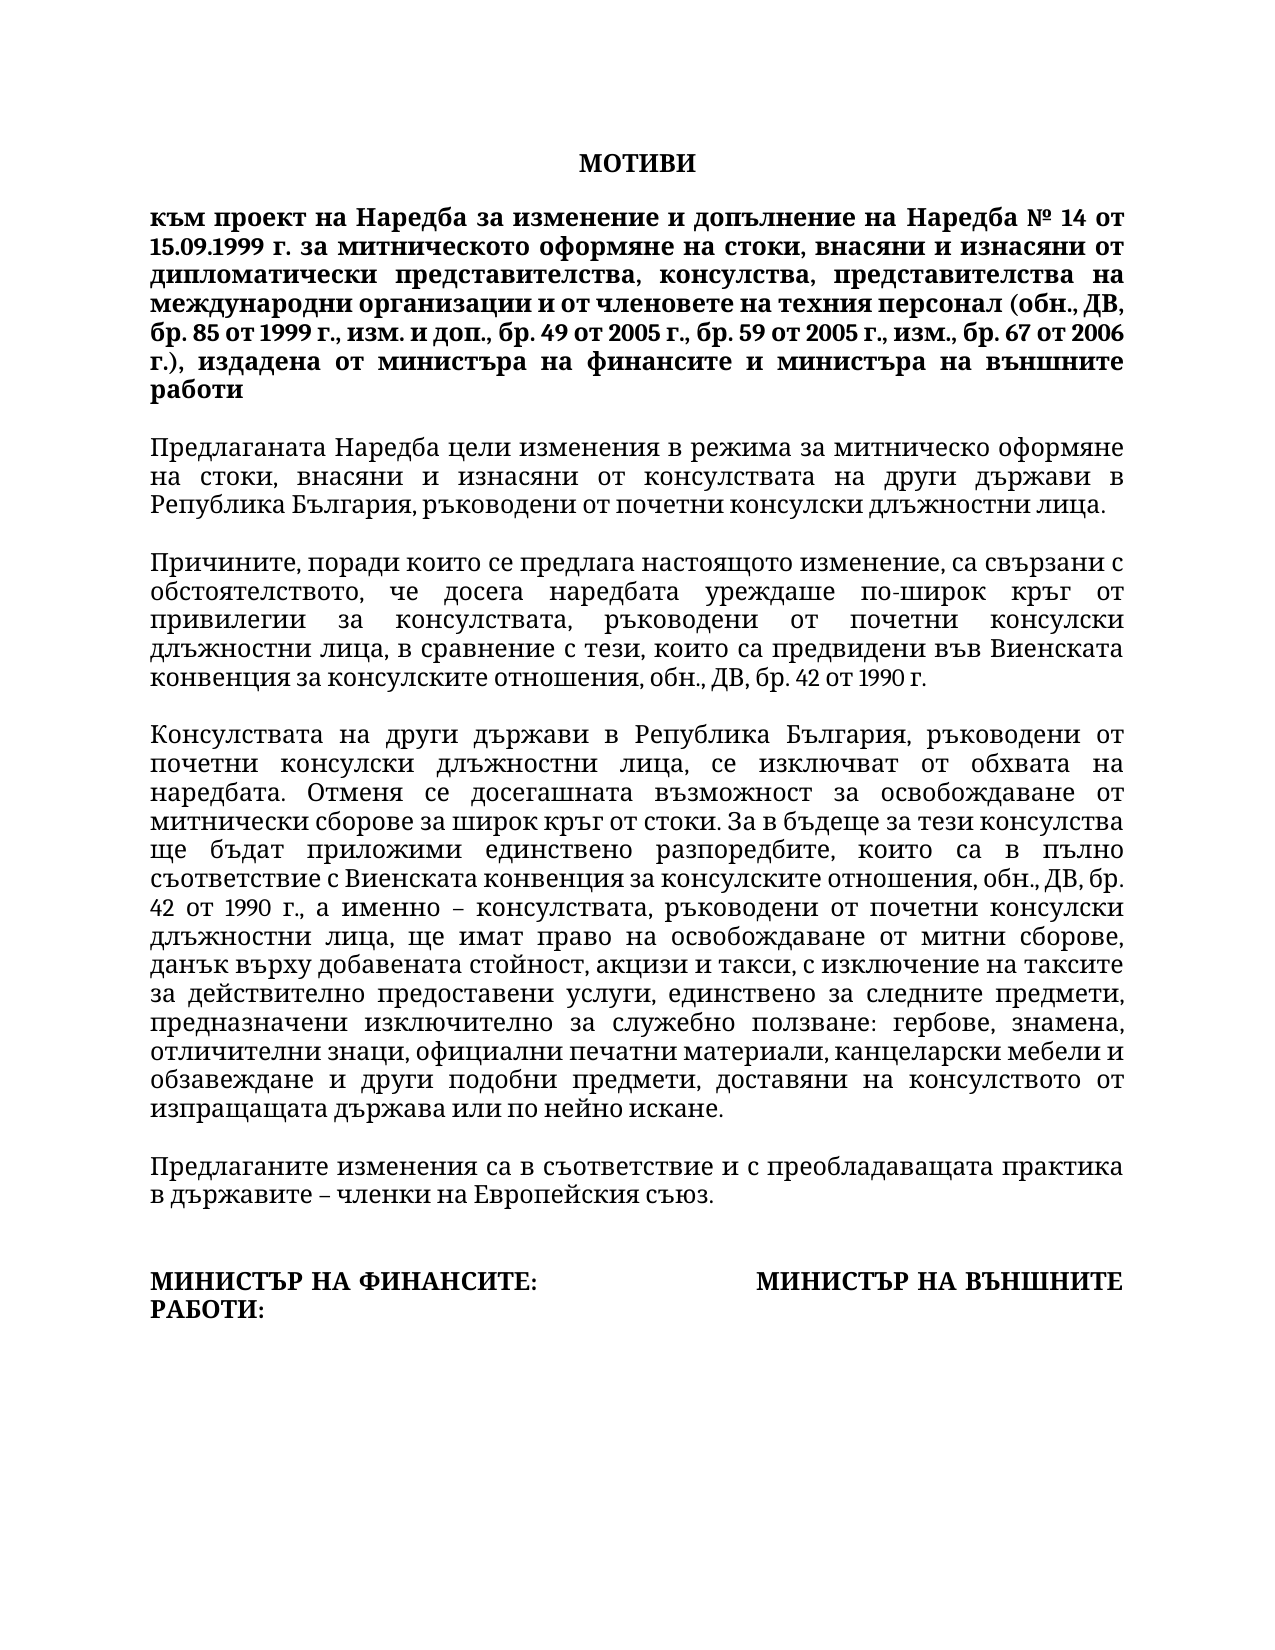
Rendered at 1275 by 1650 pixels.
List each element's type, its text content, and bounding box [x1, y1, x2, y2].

text МОТИВИ [150, 150, 1125, 179]
text МИНИСТЪР НА ФИНАНСИТЕ: МИНИСТЪР НА ВЪНШНИТЕ РАБОТИ: [150, 1268, 1125, 1325]
text Предлаганите изменения са в съответствие и с преобладаващата практика в държавите – членки на Европейския съюз. [150, 1153, 1125, 1210]
text към проект на Наредба за изменение и допълнение на Наредба № 14 от 15.09.1999 г. за митническото оформяне на стоки, внасяни и изнасяни от дипломатически представителства, консулства, представителства на международни организации и от членовете на техния персонал (обн., ДВ, бр. 85 от 1999 г., изм. и доп., бр. 49 от 2005 г., бр. 59 от 2005 г., изм., бр. 67 от 2006 г.), издадена от министъра на финансите и министъра на външните работи [150, 204, 1125, 405]
text Консулствата на други държави в Република България, ръководени от почетни консулски длъжностни лица, се изключват от обхвата на наредбата. Отменя се досегашната възможност за освобождаване от митнически сборове за широк кръг от стоки. За в бъдеще за тези консулства ще бъдат приложими единствено разпоредбите, които са в пълно съответствие с Виенската конвенция за консулските отношения, обн., ДВ, бр. 42 от 1990 г., а именно – консулствата, ръководени от почетни консулски длъжностни лица, ще имат право на освобождаване от митни сборове, данък върху добавената стойност, акцизи и такси, с изключение на таксите за действително предоставени услуги, единствено за следните предмети, предназначени изключително за служебно ползване: гербове, знамена, отличителни знаци, официални печатни материали, канцеларски мебели и обзавеждане и други подобни предмети, доставяни на консулството от изпращащата държава или по нейно искане. [150, 721, 1125, 1124]
text Предлаганата Наредба цели изменения в режима за митническо оформяне на стоки, внасяни и изнасяни от консулствата на други държави в Република България, ръководени от почетни консулски длъжностни лица. [150, 434, 1125, 520]
text Причините, поради които се предлага настоящото изменение, са свързани с обстоятелството, че досега наредбата уреждаше по-широк кръг от привилегии за консулствата, ръководени от почетни консулски длъжностни лица, в сравнение с тези, които са предвидени във Виенската конвенция за консулските отношения, обн., ДВ, бр. 42 от 1990 г. [150, 549, 1125, 693]
